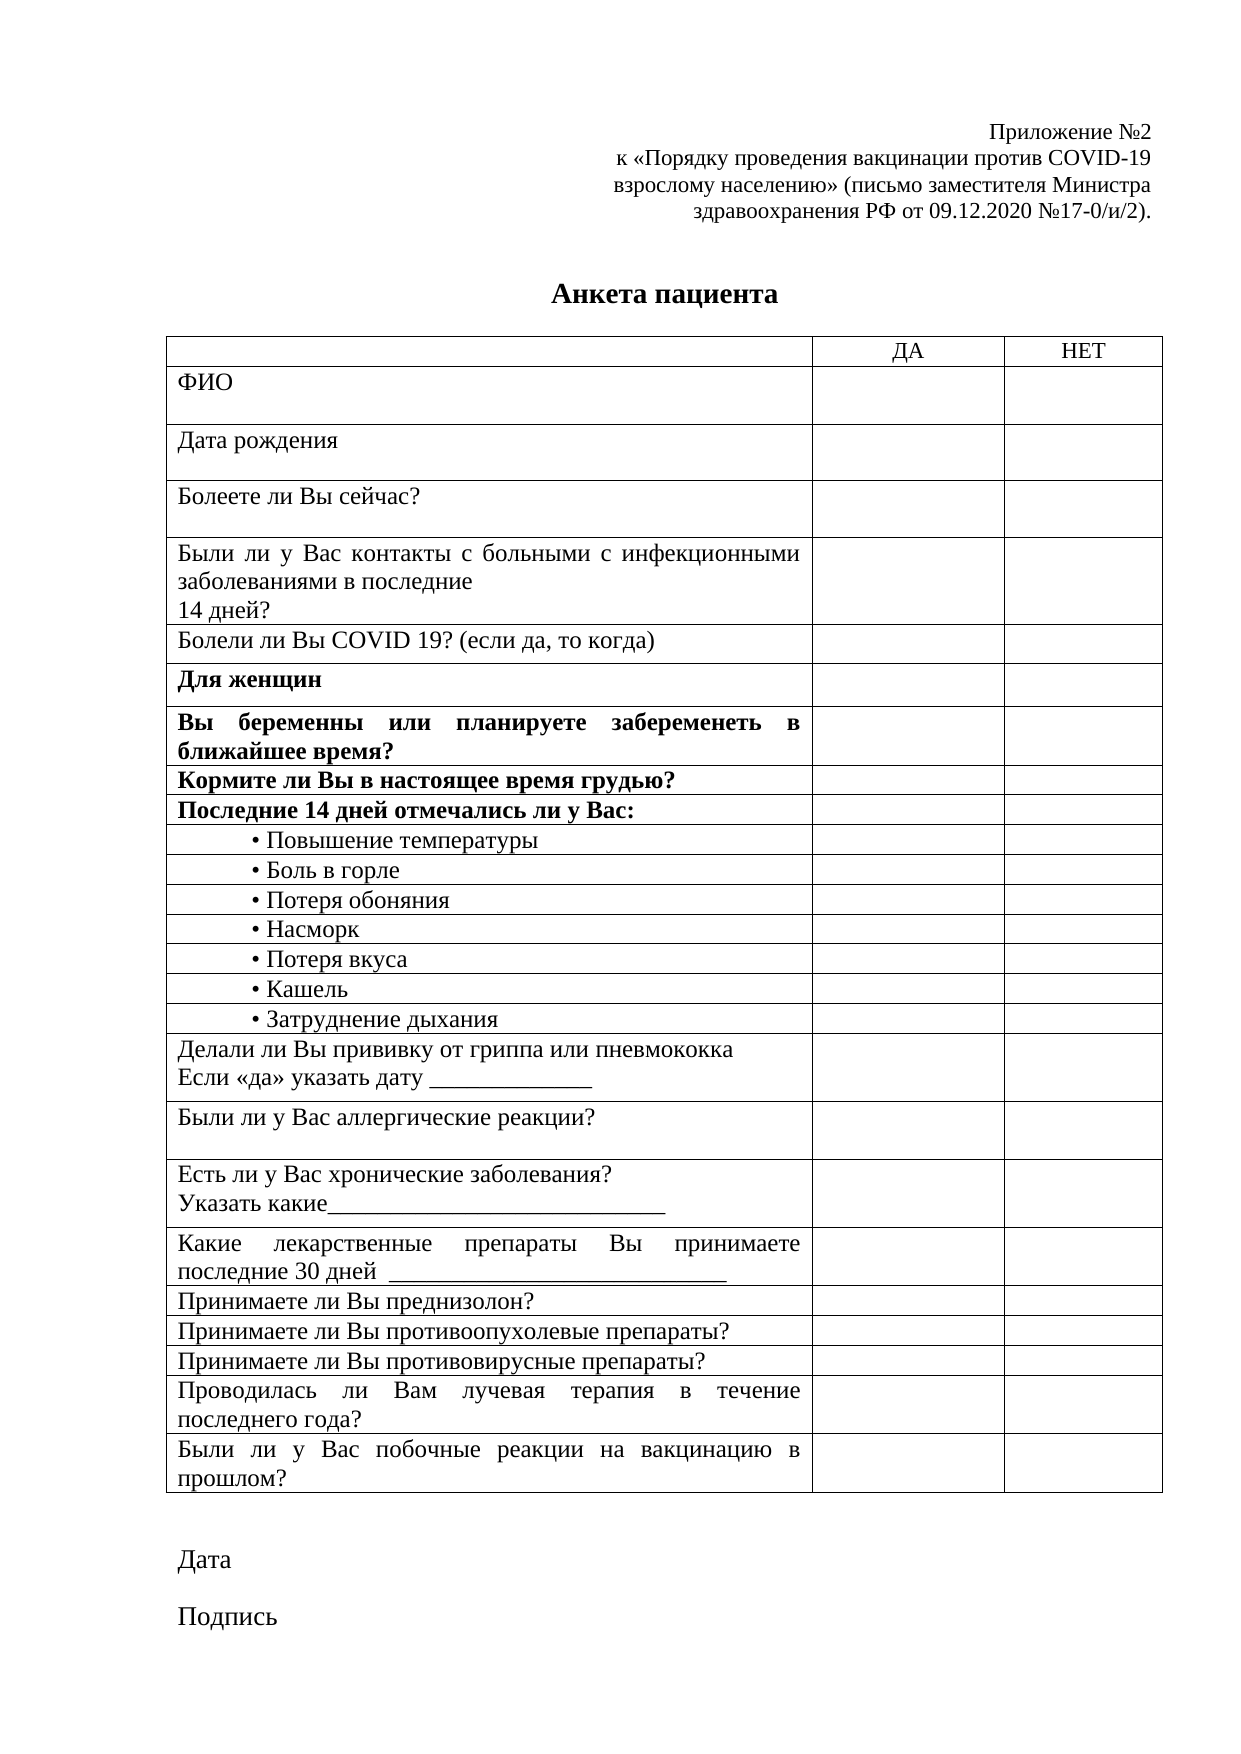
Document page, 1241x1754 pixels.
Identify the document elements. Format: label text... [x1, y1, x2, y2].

text к «Порядку проведения вакцинации против COVID-19 [177, 144, 1152, 171]
table_cell • Насморк [167, 915, 812, 943]
table_header ДА [813, 337, 1004, 366]
table_cell [813, 1102, 1004, 1158]
table_cell [1005, 1434, 1162, 1492]
table_cell [1005, 915, 1162, 943]
table_cell • Затруднение дыхания [167, 1004, 812, 1033]
table_cell [813, 1316, 1004, 1345]
table_cell [813, 1004, 1004, 1033]
table_cell [1005, 425, 1162, 480]
table_cell Вы беременны или планируете забеременеть в ближайшее время? [167, 707, 812, 764]
table_cell [813, 1346, 1004, 1374]
table_cell Болели ли Вы COVID 19? (если да, то когда) [167, 625, 812, 663]
text здравоохранения РФ от 09.12.2020 №17-0/и/2). [177, 197, 1152, 223]
table_cell Были ли у Вас контакты с больными с инфекционными заболеваниями в последние 14 дней? [167, 538, 812, 624]
table_cell [1005, 1376, 1162, 1433]
text Приложение №2 [177, 118, 1152, 144]
table_cell Проводилась ли Вам лучевая терапия в течение последнего года? [167, 1376, 812, 1433]
table_cell [813, 825, 1004, 854]
table_cell [813, 625, 1004, 663]
table_cell [813, 1286, 1004, 1315]
table_cell [813, 795, 1004, 824]
table_cell • Потеря вкуса [167, 944, 812, 973]
table_cell [813, 1228, 1004, 1285]
table_cell [813, 944, 1004, 973]
table_cell [1005, 1034, 1162, 1101]
table_cell [1005, 1004, 1162, 1033]
table_cell [1005, 1160, 1162, 1227]
table_cell [813, 1434, 1004, 1492]
table_cell [813, 1160, 1004, 1227]
table_cell [1005, 707, 1162, 764]
table_cell [1005, 625, 1162, 663]
text Анкета пациента [177, 277, 1152, 310]
table_header [167, 337, 812, 366]
table_cell Принимаете ли Вы противоопухолевые препараты? [167, 1316, 812, 1345]
table_cell [1005, 795, 1162, 824]
table_cell [1005, 885, 1162, 913]
table_cell [1005, 974, 1162, 1003]
table_cell Для женщин [167, 664, 812, 706]
table_cell [813, 425, 1004, 480]
table_cell [1005, 1102, 1162, 1158]
table_cell [813, 707, 1004, 764]
table_cell [1005, 766, 1162, 794]
table_cell [1005, 1346, 1162, 1374]
table_cell Есть ли у Вас хронические заболевания? Указать какие___________________________ [167, 1160, 812, 1227]
table_cell [1005, 1228, 1162, 1285]
table_cell [1005, 538, 1162, 624]
table_cell [1005, 944, 1162, 973]
text Дата [177, 1544, 1152, 1575]
table_cell [1005, 1286, 1162, 1315]
table_cell [813, 1034, 1004, 1101]
table_cell [813, 855, 1004, 884]
table_cell [1005, 664, 1162, 706]
table_cell Делали ли Вы прививку от гриппа или пневмококка Если «да» указать дату _____________ [167, 1034, 812, 1101]
table_cell [813, 1376, 1004, 1433]
table_cell [813, 664, 1004, 706]
table_cell Дата рождения [167, 425, 812, 480]
table_cell Принимаете ли Вы преднизолон? [167, 1286, 812, 1315]
table_cell Принимаете ли Вы противовирусные препараты? [167, 1346, 812, 1374]
table_cell [1005, 825, 1162, 854]
table_cell ФИО [167, 367, 812, 424]
table_cell Были ли у Вас аллергические реакции? [167, 1102, 812, 1158]
table_cell [813, 974, 1004, 1003]
table_header НЕТ [1005, 337, 1162, 366]
table_cell [813, 538, 1004, 624]
table_cell • Кашель [167, 974, 812, 1003]
table_cell • Повышение температуры [167, 825, 812, 854]
table_cell [1005, 1316, 1162, 1345]
table_cell [813, 481, 1004, 537]
table_cell [813, 885, 1004, 913]
table_cell [1005, 481, 1162, 537]
table_cell • Боль в горле [167, 855, 812, 884]
text взрослому населению» (письмо заместителя Министра [177, 171, 1152, 197]
text Подпись [177, 1600, 1152, 1631]
table_cell Болеете ли Вы сейчас? [167, 481, 812, 537]
table_cell [1005, 855, 1162, 884]
table_cell [813, 766, 1004, 794]
table_cell Были ли у Вас побочные реакции на вакцинацию в прошлом? [167, 1434, 812, 1492]
table_cell Последние 14 дней отмечались ли у Вас: [167, 795, 812, 824]
table_cell • Потеря обоняния [167, 885, 812, 913]
table_cell [813, 367, 1004, 424]
table_cell Какие лекарственные препараты Вы принимаете последние 30 дней ___________________________ [167, 1228, 812, 1285]
table_cell [1005, 367, 1162, 424]
table_cell [813, 915, 1004, 943]
table_cell Кормите ли Вы в настоящее время грудью? [167, 766, 812, 794]
